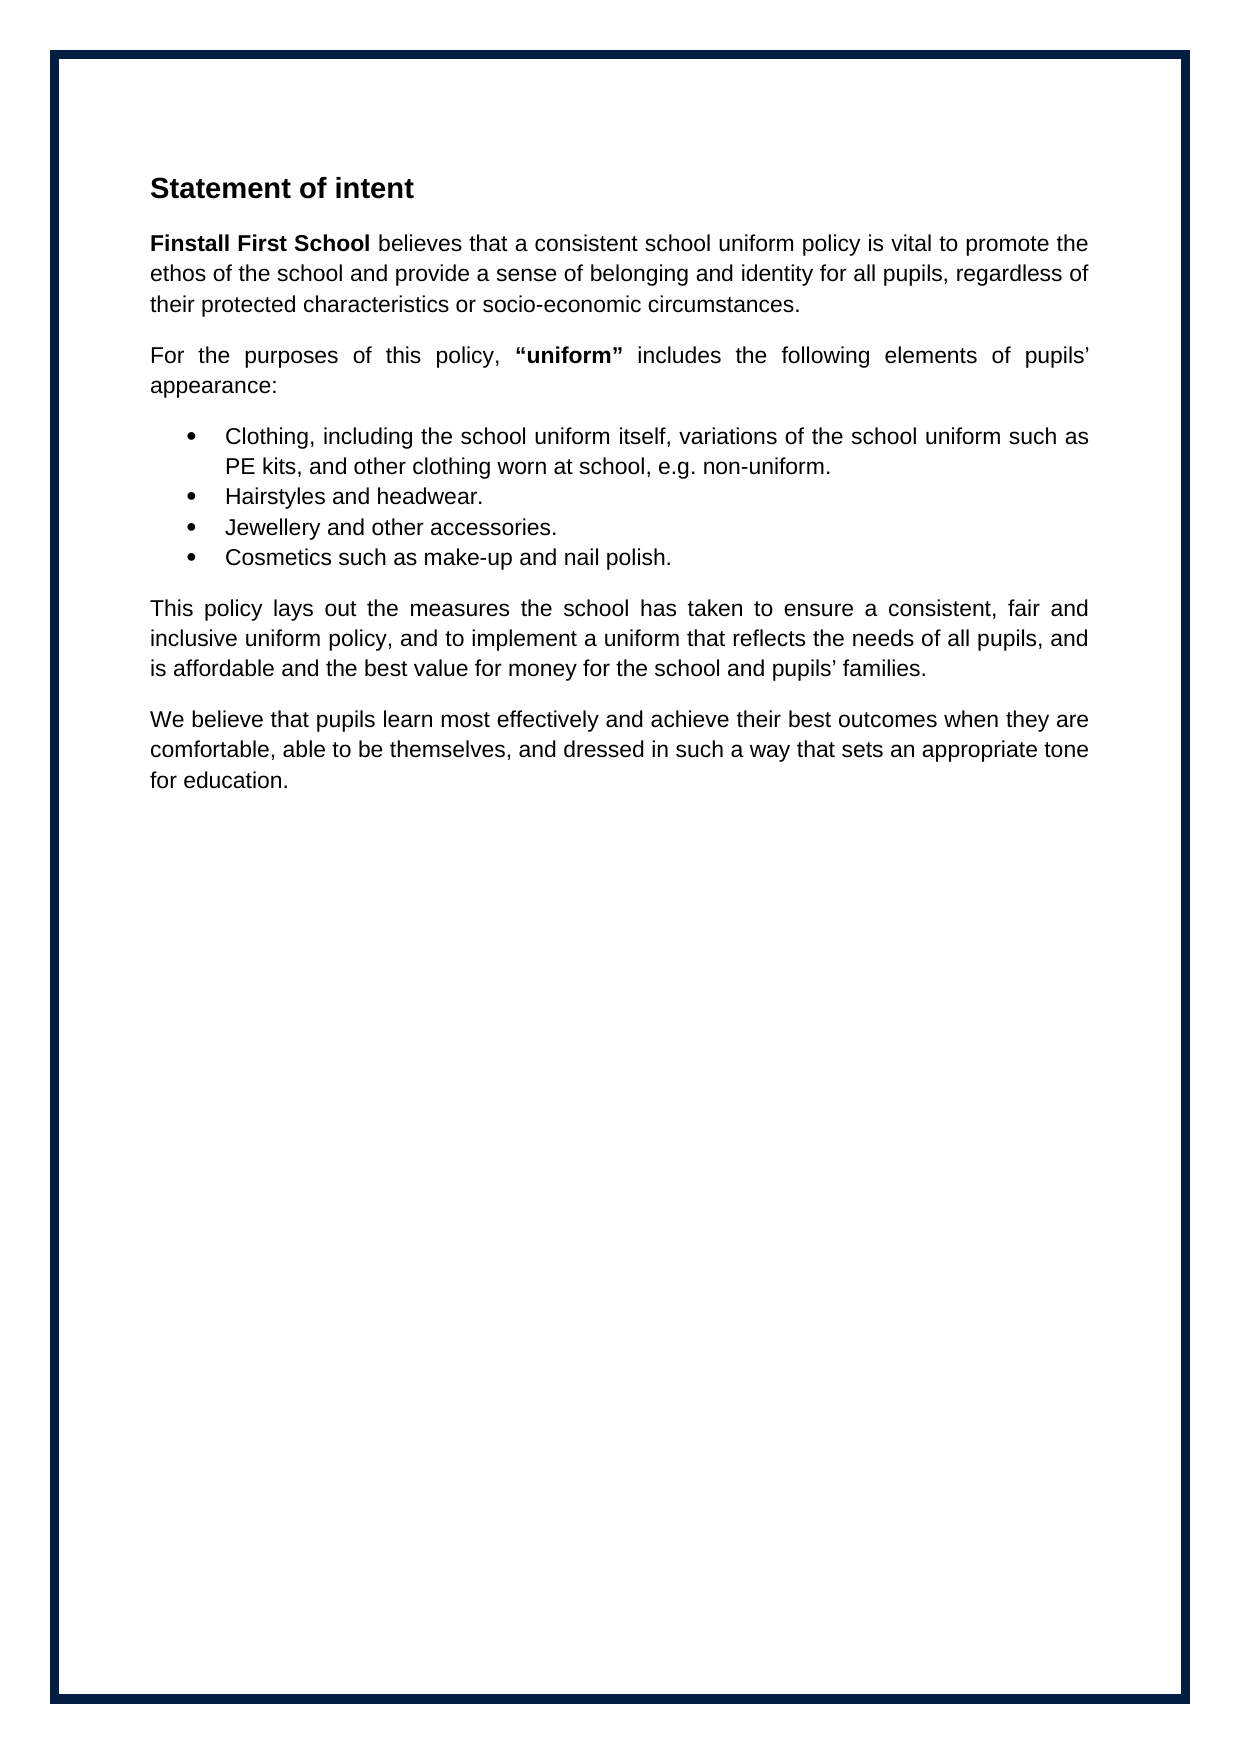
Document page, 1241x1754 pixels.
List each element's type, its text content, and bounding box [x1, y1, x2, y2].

text Finstall First School believes that a consistent school uniform policy is vital to promote the ethos of the school and provide a sense of belonging and identity for all pupils, regardless of their protected characteristics or socio-economic circumstances. [150, 230, 1090, 317]
list Clothing, including the school uniform itself, variations of the school uniform such as PE kits, and other clothing worn at school, e.g. non-uniform. [187, 423, 1090, 479]
text Statement of intent [150, 171, 1090, 204]
list Cosmetics such as make-up and nail polish. [187, 544, 1090, 570]
list Hairstyles and headwear. [187, 483, 1090, 510]
list Jewellery and other accessories. [187, 513, 1090, 540]
text We believe that pupils learn most effectively and achieve their best outcomes when they are comfortable, able to be themselves, and dressed in such a way that sets an appropriate tone for education. [150, 706, 1090, 793]
text This policy lays out the measures the school has taken to ensure a consistent, fair and inclusive uniform policy, and to implement a uniform that reflects the needs of all pupils, and is affordable and the best value for money for the school and pupils’ families. [150, 595, 1090, 682]
text For the purposes of this policy, “uniform” includes the following elements of pupils’ appearance: [150, 342, 1090, 398]
